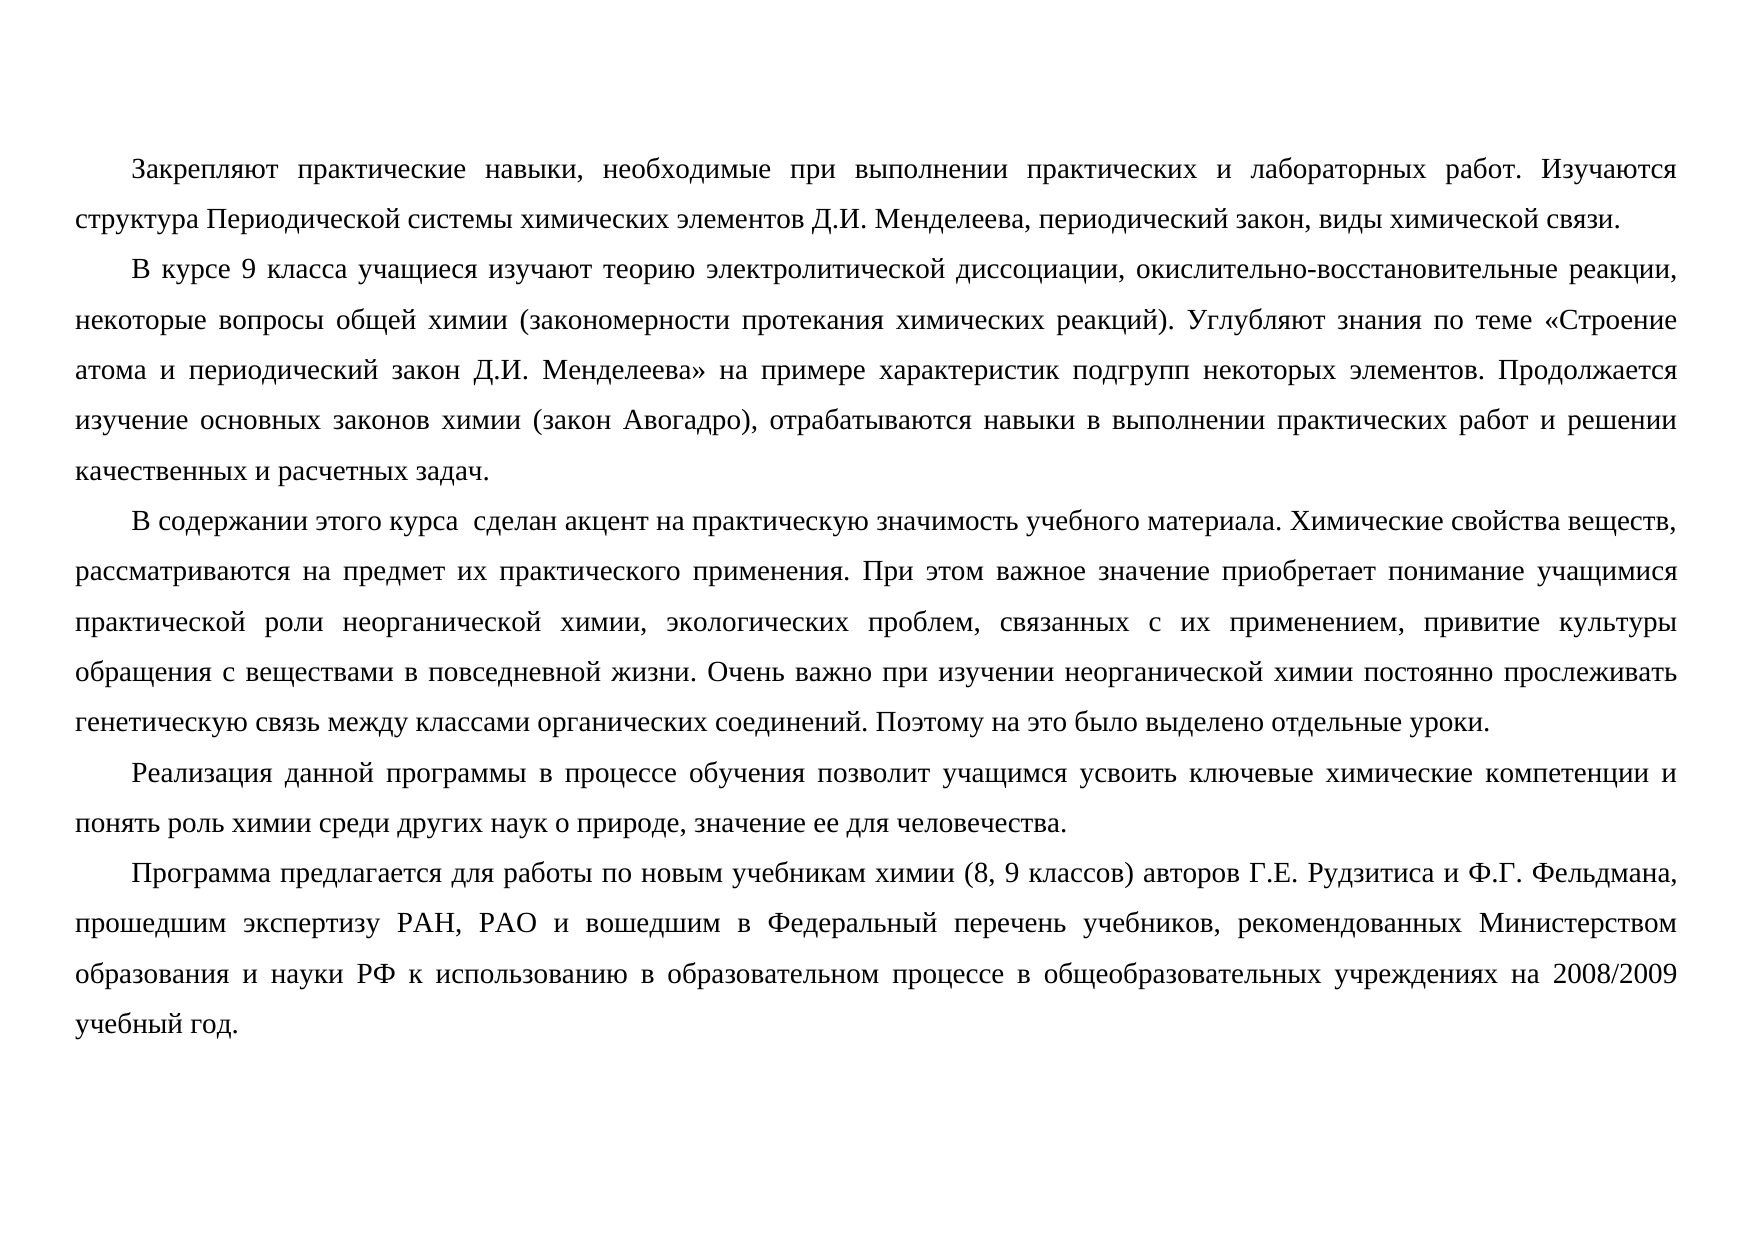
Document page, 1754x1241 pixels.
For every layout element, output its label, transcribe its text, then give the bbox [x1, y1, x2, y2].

text В курсе 9 класса учащиеся изучают теорию электролитической диссоциации, окислительно-восстановительные реакции, некоторые вопросы общей химии (закономерности протекания химических реакций). Углубляют знания по теме «Строение атома и периодический закон Д.И. Менделеева» на примере характеристик подгрупп некоторых элементов. Продолжается изучение основных законов химии (закон Авогадро), отрабатываются навыки в выполнении практических работ и решении качественных и расчетных задач. [75, 252, 1679, 486]
text В содержании этого курса сделан акцент на практическую значимость учебного материала. Химические свойства веществ, рассматриваются на предмет их практического применения. При этом важное значение приобретает понимание учащимися практической роли неорганической химии, экологических проблем, связанных с их применением, привитие культуры обращения с веществами в повседневной жизни. Очень важно при изучении неорганической химии постоянно прослеживать генетическую связь между классами органических соединений. Поэтому на это было выделено отдельные уроки. [75, 503, 1679, 738]
text Реализация данной программы в процессе обучения позволит учащимся усвоить ключевые химические компетенции и понять роль химии среди других наук о природе, значение ее для человечества. [75, 755, 1679, 838]
text Закрепляют практические навыки, необходимые при выполнении практических и лабораторных работ. Изучаются структура Периодической системы химических элементов Д.И. Менделеева, периодический закон, виды химической связи. [75, 151, 1679, 235]
text Программа предлагается для работы по новым учебникам химии (8, 9 классов) авторов Г.Е. Рудзитиса и Ф.Г. Фельдмана, прошедшим экспертизу РАН, РАО и вошедшим в Федеральный перечень учебников, рекомендованных Министерством образования и науки РФ к использованию в образовательном процессе в общеобразовательных учреждениях на 2008/2009 учебный год. [75, 855, 1679, 1040]
